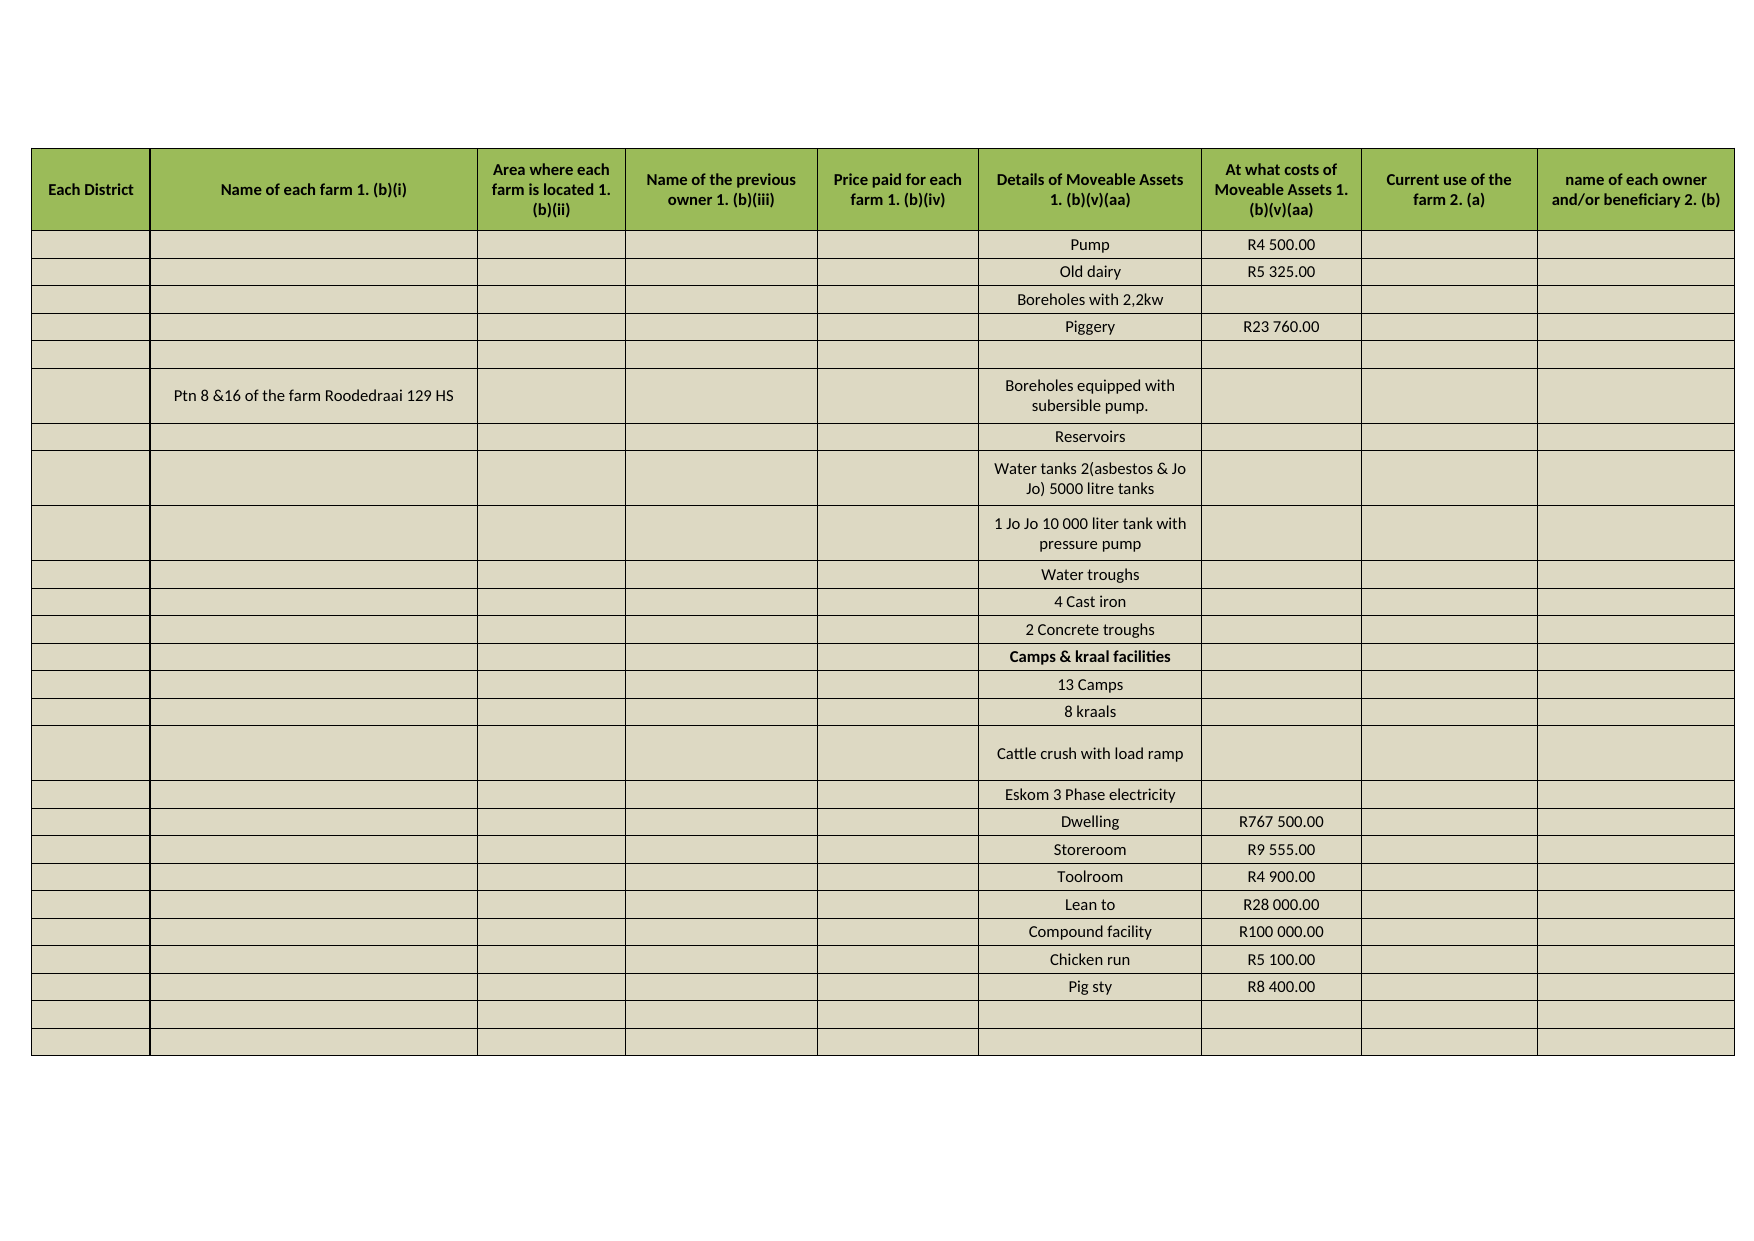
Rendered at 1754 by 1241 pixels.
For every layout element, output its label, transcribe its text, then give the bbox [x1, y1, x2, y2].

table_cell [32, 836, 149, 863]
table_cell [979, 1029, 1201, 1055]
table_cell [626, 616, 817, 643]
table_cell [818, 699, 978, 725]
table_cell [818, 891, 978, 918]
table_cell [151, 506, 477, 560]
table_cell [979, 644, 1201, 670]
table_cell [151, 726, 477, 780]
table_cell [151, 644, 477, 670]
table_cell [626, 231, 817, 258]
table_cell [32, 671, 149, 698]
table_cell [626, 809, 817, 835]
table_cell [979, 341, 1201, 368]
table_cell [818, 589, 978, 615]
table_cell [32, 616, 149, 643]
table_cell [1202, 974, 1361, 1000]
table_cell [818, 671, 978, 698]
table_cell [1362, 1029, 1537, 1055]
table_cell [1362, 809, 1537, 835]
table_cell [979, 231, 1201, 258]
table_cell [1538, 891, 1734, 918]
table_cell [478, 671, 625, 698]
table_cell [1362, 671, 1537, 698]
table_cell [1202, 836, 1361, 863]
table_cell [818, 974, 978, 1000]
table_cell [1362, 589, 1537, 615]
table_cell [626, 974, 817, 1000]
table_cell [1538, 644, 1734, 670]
table_header Details of Moveable Assets 1. (b)(v)(aa) [979, 149, 1201, 230]
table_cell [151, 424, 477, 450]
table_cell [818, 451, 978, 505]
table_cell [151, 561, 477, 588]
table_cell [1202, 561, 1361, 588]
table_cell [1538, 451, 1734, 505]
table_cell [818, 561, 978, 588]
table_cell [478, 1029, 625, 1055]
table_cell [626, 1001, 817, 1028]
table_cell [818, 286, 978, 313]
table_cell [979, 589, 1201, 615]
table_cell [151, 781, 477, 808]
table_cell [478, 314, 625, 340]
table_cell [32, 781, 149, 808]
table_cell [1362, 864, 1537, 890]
table_header Price paid for each farm 1. (b)(iv) [818, 149, 978, 230]
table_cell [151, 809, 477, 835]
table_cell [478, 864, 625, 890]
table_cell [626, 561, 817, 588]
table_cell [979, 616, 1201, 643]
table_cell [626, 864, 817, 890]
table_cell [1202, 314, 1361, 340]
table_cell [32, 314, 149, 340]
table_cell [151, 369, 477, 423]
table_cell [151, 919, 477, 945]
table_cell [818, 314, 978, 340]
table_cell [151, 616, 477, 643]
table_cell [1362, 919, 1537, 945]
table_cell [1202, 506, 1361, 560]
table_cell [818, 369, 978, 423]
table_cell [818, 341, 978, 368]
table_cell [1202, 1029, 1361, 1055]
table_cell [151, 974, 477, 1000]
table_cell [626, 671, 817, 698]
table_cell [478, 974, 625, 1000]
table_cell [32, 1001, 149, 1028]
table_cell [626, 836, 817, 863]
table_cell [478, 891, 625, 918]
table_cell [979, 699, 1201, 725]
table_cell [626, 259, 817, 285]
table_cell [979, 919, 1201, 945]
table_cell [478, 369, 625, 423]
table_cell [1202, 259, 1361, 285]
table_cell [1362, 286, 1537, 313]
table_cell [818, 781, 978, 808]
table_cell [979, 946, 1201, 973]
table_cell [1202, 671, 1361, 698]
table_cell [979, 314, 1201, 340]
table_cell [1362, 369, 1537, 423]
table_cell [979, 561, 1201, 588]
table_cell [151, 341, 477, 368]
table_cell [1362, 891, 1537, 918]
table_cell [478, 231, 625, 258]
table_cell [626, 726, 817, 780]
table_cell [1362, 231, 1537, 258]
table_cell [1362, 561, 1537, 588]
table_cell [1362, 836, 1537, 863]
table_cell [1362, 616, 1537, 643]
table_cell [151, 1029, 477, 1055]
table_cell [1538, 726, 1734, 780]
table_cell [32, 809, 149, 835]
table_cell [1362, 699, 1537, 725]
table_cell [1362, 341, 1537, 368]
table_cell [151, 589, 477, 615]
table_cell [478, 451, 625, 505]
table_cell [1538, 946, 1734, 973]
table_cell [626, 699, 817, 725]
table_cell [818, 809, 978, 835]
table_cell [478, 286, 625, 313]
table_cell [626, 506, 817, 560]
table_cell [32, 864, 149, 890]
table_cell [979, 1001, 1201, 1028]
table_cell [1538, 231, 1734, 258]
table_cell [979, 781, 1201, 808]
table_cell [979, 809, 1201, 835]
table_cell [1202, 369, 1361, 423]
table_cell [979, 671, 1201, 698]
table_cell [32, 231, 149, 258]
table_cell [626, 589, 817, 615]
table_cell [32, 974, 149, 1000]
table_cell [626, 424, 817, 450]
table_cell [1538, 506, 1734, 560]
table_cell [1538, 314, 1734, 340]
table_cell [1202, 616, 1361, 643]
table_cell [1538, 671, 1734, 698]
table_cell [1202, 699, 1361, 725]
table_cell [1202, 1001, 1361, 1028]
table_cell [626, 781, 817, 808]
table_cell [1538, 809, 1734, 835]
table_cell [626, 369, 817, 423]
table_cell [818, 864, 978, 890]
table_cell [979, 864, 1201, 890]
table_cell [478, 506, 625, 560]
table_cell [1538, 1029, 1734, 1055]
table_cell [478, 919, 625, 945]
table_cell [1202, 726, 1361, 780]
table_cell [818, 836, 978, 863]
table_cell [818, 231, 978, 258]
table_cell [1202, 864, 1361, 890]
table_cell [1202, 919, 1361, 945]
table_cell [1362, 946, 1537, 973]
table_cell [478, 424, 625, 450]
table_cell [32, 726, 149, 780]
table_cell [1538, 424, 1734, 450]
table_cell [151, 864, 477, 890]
table_header Area where each farm is located 1. (b)(ii) [478, 149, 625, 230]
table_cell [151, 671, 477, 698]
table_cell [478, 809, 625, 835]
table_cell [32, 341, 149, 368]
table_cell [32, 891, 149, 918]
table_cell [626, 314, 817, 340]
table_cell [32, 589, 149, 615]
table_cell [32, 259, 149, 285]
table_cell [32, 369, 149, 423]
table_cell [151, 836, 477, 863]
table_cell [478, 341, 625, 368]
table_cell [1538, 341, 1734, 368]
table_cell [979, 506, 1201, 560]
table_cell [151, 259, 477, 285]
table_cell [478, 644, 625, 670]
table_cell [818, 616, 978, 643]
table_header Name of the previous owner 1. (b)(iii) [626, 149, 817, 230]
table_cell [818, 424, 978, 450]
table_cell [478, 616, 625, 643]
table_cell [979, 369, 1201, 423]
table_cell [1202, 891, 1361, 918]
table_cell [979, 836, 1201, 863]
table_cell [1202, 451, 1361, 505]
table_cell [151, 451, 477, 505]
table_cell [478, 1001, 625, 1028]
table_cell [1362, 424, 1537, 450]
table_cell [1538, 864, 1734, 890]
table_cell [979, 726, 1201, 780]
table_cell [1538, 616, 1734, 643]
table_header At what costs of Moveable Assets 1. (b)(v)(aa) [1202, 149, 1361, 230]
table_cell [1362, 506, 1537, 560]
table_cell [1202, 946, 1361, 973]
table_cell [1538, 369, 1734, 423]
table_header Name of each farm 1. (b)(i) [151, 149, 477, 230]
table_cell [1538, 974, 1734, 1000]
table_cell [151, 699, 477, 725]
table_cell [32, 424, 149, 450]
table_header Each District [32, 149, 149, 230]
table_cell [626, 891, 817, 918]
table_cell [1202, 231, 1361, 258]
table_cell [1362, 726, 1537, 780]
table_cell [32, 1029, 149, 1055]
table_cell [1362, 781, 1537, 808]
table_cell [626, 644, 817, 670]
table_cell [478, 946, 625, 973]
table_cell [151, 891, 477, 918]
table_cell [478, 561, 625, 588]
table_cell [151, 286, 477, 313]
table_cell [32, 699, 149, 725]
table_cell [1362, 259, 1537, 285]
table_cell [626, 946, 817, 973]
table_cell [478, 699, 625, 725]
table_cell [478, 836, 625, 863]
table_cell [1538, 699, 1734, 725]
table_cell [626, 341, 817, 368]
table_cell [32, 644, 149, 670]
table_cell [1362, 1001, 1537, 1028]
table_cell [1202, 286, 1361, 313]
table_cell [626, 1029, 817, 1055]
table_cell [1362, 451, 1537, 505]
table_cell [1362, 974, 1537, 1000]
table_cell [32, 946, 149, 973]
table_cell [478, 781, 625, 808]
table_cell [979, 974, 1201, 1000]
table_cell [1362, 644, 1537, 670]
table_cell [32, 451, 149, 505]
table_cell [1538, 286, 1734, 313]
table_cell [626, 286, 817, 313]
table_header Current use of the farm 2. (a) [1362, 149, 1537, 230]
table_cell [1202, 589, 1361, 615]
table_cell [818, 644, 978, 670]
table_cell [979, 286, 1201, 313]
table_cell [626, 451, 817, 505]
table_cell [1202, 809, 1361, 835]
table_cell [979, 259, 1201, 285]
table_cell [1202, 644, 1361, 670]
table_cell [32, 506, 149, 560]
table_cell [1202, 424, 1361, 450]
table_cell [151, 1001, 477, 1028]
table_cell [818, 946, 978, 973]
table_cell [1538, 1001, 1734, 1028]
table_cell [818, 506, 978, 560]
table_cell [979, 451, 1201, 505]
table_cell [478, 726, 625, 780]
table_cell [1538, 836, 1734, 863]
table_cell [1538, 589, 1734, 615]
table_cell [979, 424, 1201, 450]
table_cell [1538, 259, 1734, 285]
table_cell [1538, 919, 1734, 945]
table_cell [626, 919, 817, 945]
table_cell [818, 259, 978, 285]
table_header name of each owner and/or beneficiary 2. (b) [1538, 149, 1734, 230]
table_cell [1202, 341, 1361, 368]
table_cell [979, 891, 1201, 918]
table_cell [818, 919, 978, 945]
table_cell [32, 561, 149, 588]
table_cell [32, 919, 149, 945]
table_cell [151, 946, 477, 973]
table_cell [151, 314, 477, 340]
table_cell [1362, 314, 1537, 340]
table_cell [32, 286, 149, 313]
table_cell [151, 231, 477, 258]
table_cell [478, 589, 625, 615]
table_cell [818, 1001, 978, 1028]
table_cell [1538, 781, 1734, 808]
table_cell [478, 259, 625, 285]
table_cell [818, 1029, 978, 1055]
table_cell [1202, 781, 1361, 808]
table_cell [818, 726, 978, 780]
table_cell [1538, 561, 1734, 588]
